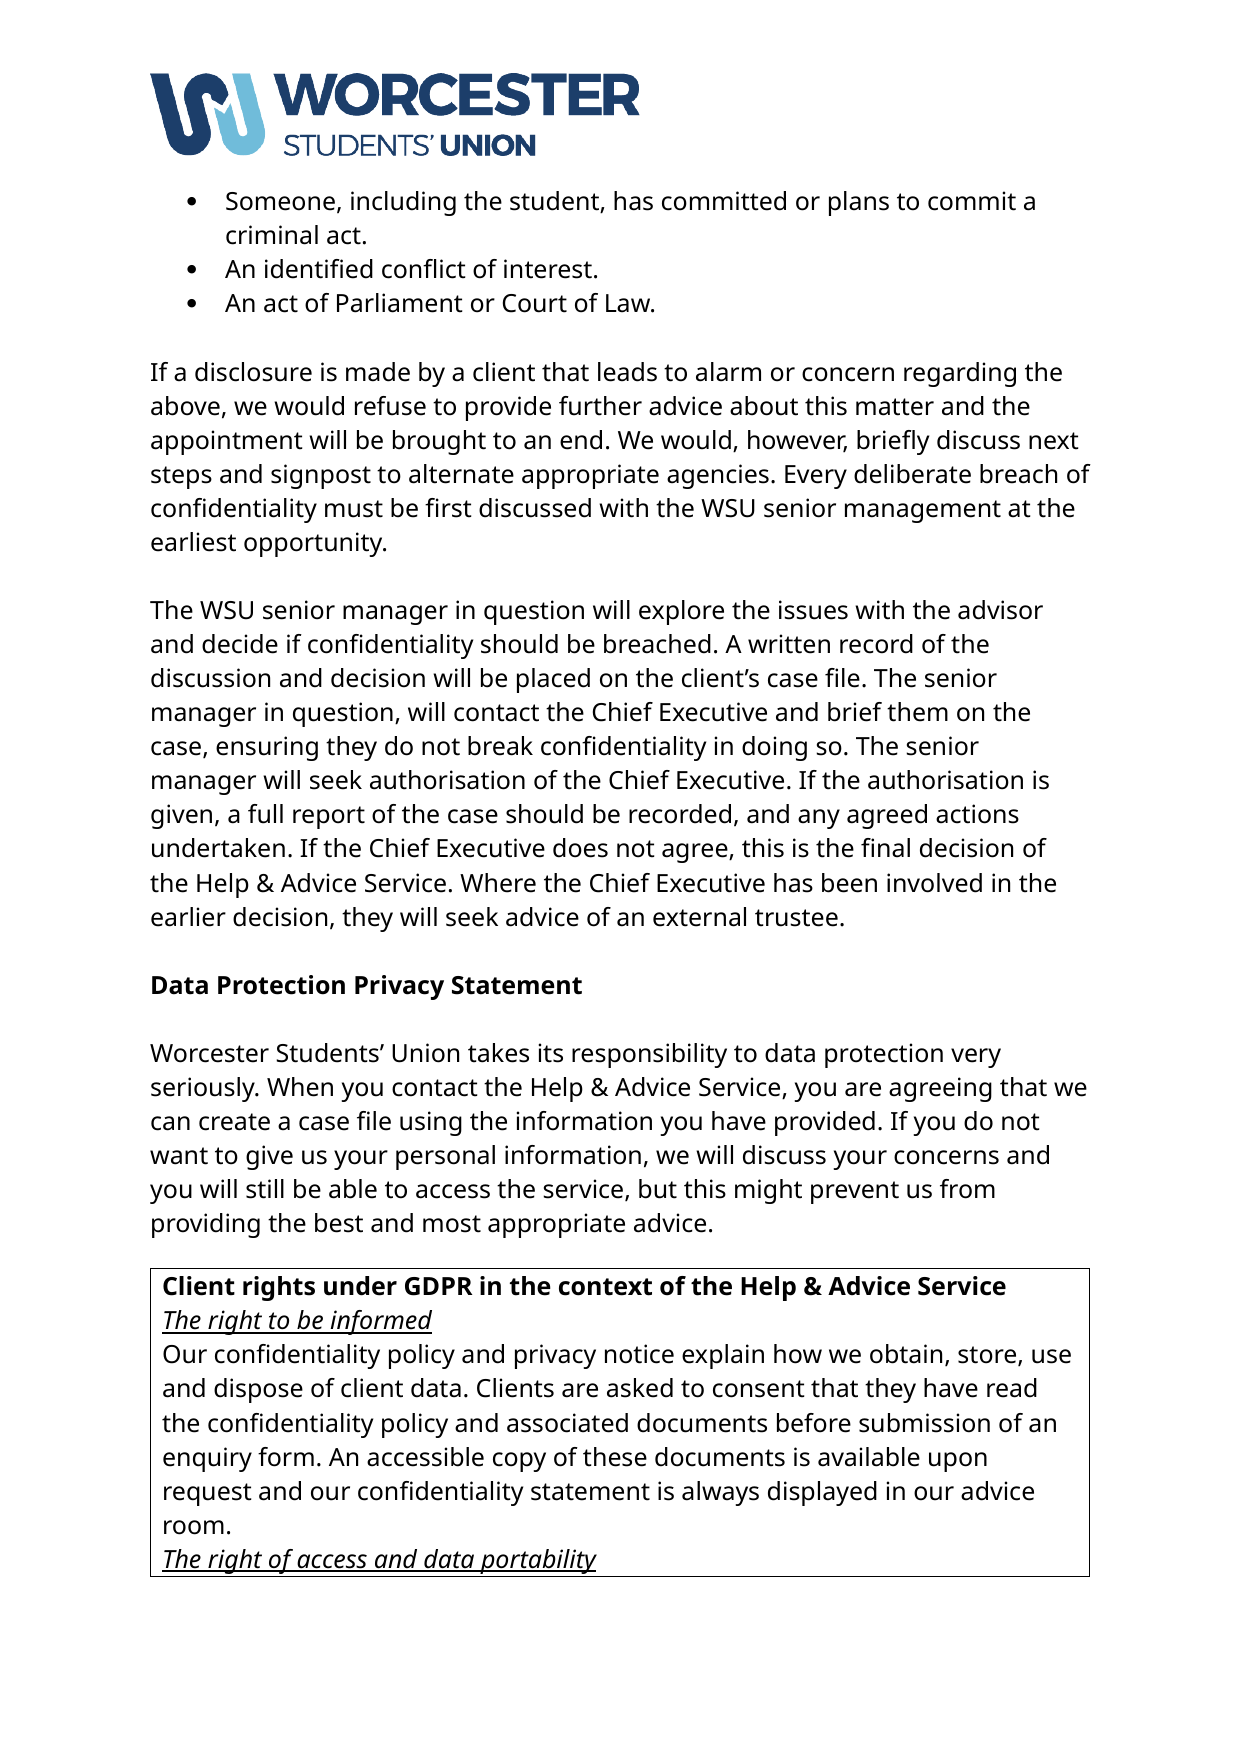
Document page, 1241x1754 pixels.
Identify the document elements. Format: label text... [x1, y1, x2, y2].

picture [150, 73, 640, 156]
text The WSU senior manager in question will explore the issues with the advisor and decide if confidentiality should be breached. A written record of the discussion and decision will be placed on the client’s case file. The senior manager in question, will contact the Chief Executive and brief them on the case, ensuring they do not break confidentiality in doing so. The senior manager will seek authorisation of the Chief Executive. If the authorisation is given, a full report of the case should be recorded, and any agreed actions undertaken. If the Chief Executive does not agree, this is the final decision of the Help & Advice Service. Where the Chief Executive has been involved in the earlier decision, they will seek advice of an external trustee. [150, 593, 1090, 933]
list Someone, including the student, has committed or plans to commit a criminal act. [187, 184, 1090, 252]
text Data Protection Privacy Statement [150, 967, 1090, 1001]
text Worcester Students’ Union takes its responsibility to data protection very seriously. When you contact the Help & Advice Service, you are agreeing that we can create a case file using the information you have provided. If you do not want to give us your personal information, we will discuss your concerns and you will still be able to access the service, but this might prevent us from providing the best and most appropriate advice. [150, 1036, 1090, 1240]
list An act of Parliament or Court of Law. [187, 286, 1090, 320]
list An identified conflict of interest. [187, 252, 1090, 286]
text If a disclosure is made by a client that leads to alarm or concern regarding the above, we would refuse to provide further advice about this matter and the appointment will be brought to an end. We would, however, briefly discuss next steps and signpost to alternate appropriate agencies. Every deliberate breach of confidentiality must be first discussed with the WSU senior management at the earliest opportunity. [150, 354, 1090, 559]
